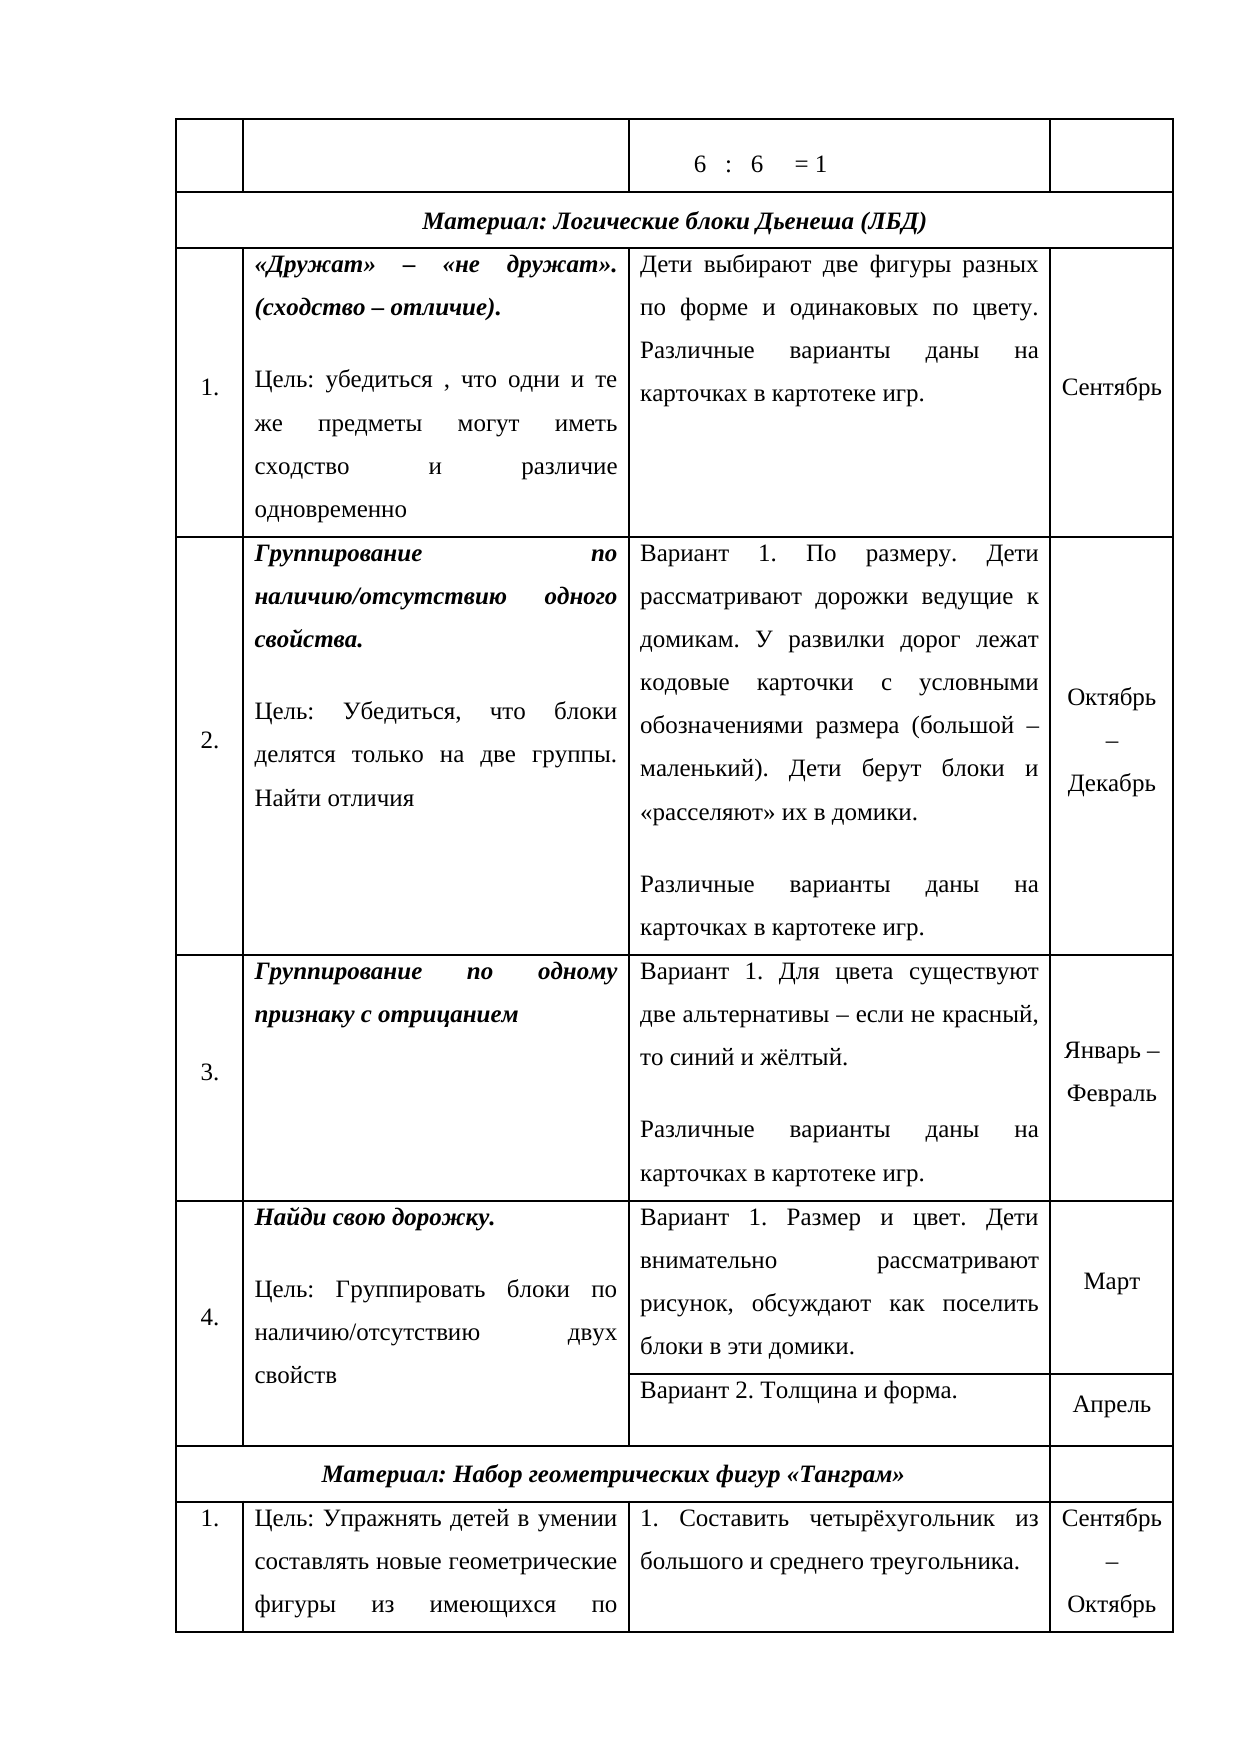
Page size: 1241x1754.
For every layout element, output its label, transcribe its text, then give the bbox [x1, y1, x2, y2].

table_cell Вариант 1. Размер и цвет. Дети внимательно рассматривают рисунок, обсуждают как поселить блоки в эти домики. [630, 1202, 1049, 1373]
table_cell [244, 120, 628, 191]
table_cell 3. [177, 956, 242, 1199]
table_cell Март [1051, 1202, 1172, 1373]
table_cell Январь – Февраль [1051, 956, 1172, 1199]
table_cell Октябрь – Декабрь [1051, 538, 1172, 954]
table_cell [177, 120, 242, 191]
table_cell Дети выбирают две фигуры разных по форме и одинаковых по цвету. Различные варианты даны на карточках в картотеке игр. [630, 249, 1049, 536]
table_cell Сентябрь [1051, 249, 1172, 536]
table_cell 1. [177, 249, 242, 536]
table_cell Апрель [1051, 1375, 1172, 1445]
table_cell Вариант 1. По размеру. Дети рассматривают дорожки ведущие к домикам. У развилки дорог лежат кодовые карточки с условными обозначениями размера (большой – маленький). Дети берут блоки и «расселяют» их в домики. Различные варианты даны на карточках в картотеке игр. [630, 538, 1049, 954]
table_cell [244, 1503, 628, 1631]
table_cell [1051, 120, 1172, 191]
table_cell 1. [177, 1503, 242, 1631]
table_cell Сентябрь – Октябрь [1051, 1503, 1172, 1631]
table_cell [1051, 1447, 1172, 1501]
table_cell Вариант 2. Толщина и форма. [630, 1375, 1049, 1445]
table_cell 4. [177, 1202, 242, 1445]
table_cell Группирование по одному признаку с отрицанием [244, 956, 628, 1199]
table_cell «Дружат» – «не дружат». (сходство – отличие). Цель: убедиться , что одни и те же предметы могут иметь сходство и различие одновременно [244, 249, 628, 536]
table_cell Вариант 1. Для цвета существуют две альтернативы – если не красный, то синий и жёлтый. Различные варианты даны на карточках в картотеке игр. [630, 956, 1049, 1199]
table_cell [630, 1503, 1049, 1631]
table_cell Материал: Набор геометрических фигур «Танграм» [177, 1447, 1049, 1501]
table_cell Группирование по наличию/отсутствию одного свойства. Цель: Убедиться, что блоки делятся только на две группы. Найти отличия [244, 538, 628, 954]
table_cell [630, 120, 1049, 191]
table_cell Найди свою дорожку. Цель: Группировать блоки по наличию/отсутствию двух свойств [244, 1202, 628, 1445]
table_cell 2. [177, 538, 242, 954]
table_cell Материал: Логические блоки Дьенеша (ЛБД) [177, 193, 1172, 247]
